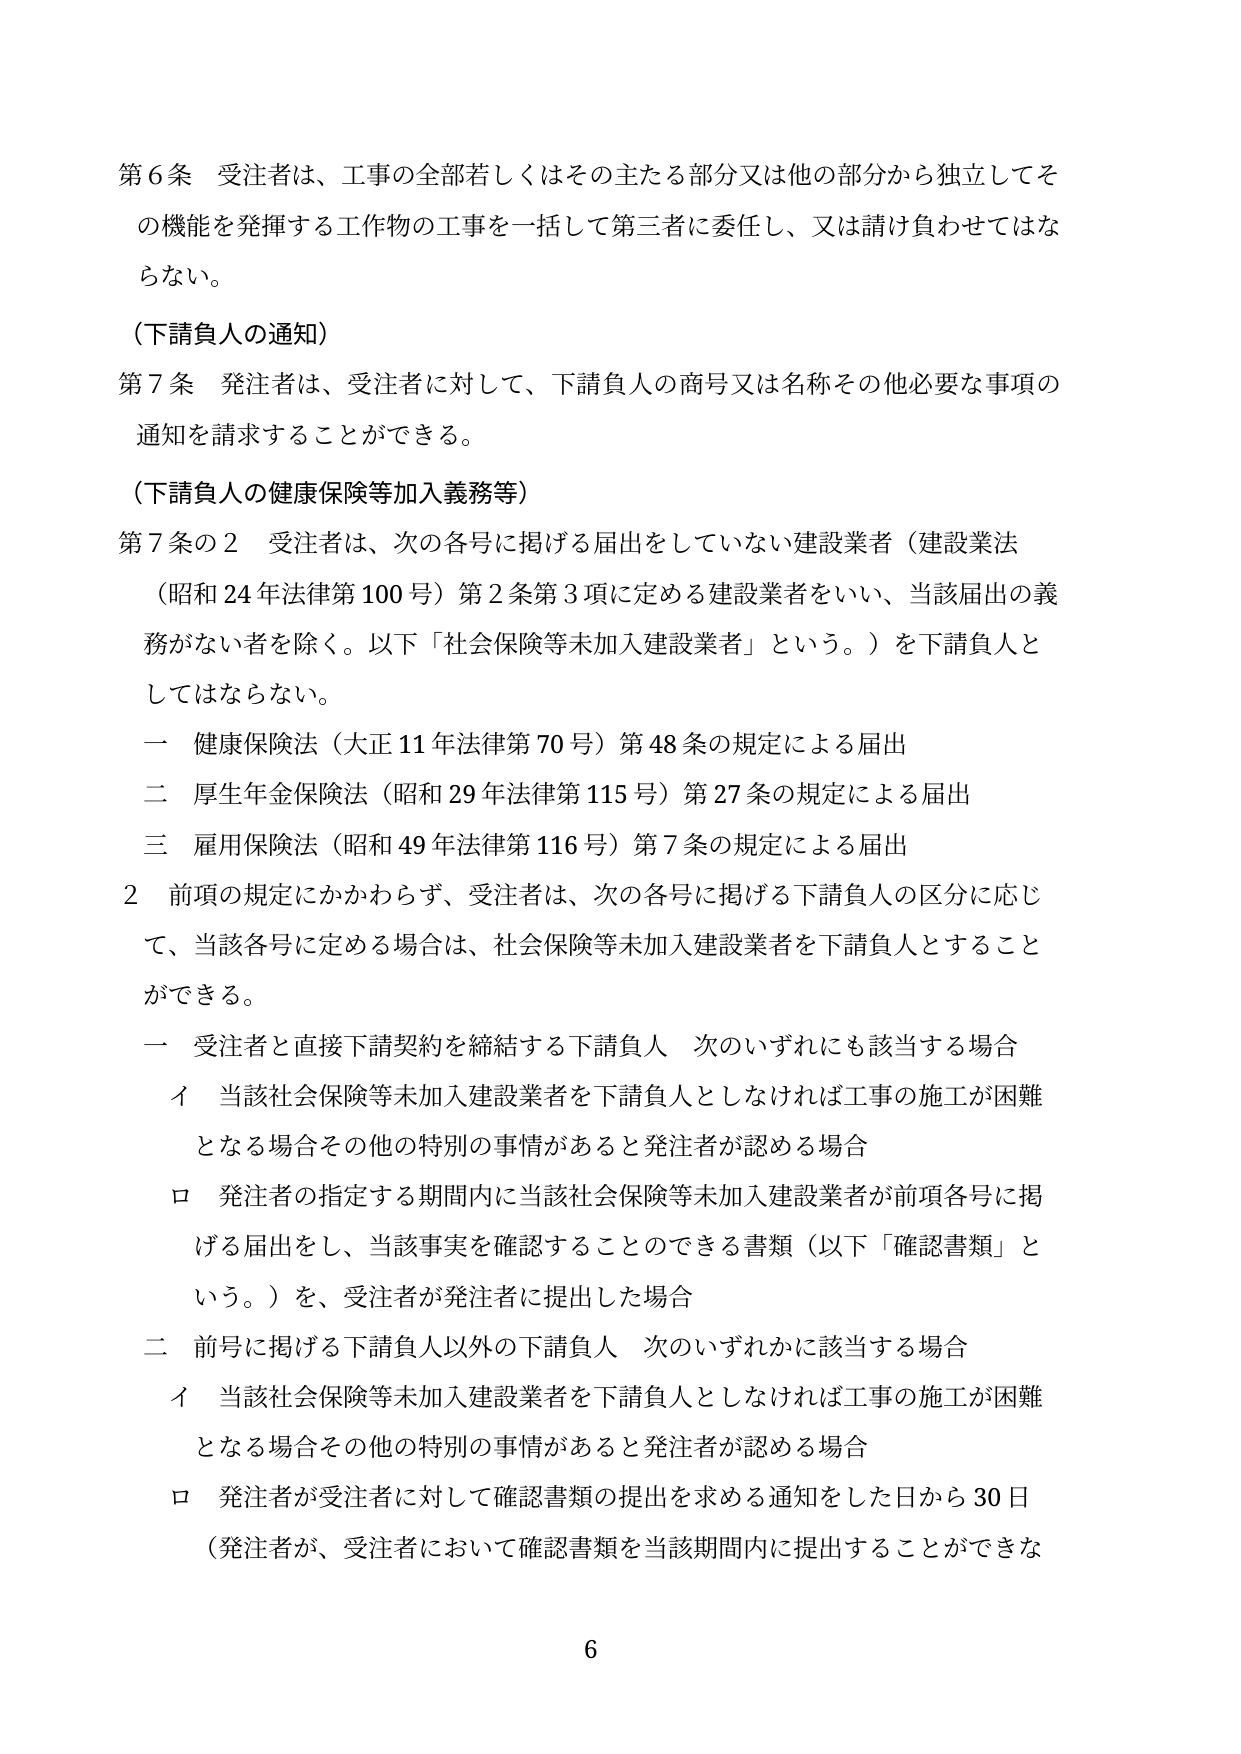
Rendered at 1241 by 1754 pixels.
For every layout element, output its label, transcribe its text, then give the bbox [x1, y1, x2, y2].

text 第６条 受注者は、工事の全部若しくはその主たる部分又は他の部分から独立してその機能を発揮する工作物の工事を一括して第三者に委任し、又は請け負わせてはならない。 [118, 149, 1063, 299]
text ２ 前項の規定にかかわらず、受注者は、次の各号に掲げる下請負人の区分に応じて、当該各号に定める場合は、社会保険等未加入建設業者を下請負人とすることができる。 [118, 868, 1063, 1019]
text 二 厚生年金保険法（昭和29年法律第115号）第27条の規定による届出 [118, 768, 1063, 818]
text 二 前号に掲げる下請負人以外の下請負人 次のいずれかに該当する場合 [118, 1320, 1063, 1371]
text 第７条 発注者は、受注者に対して、下請負人の商号又は名称その他必要な事項の通知を請求することができる。 [118, 358, 1063, 458]
text 第７条の２ 受注者は、次の各号に掲げる届出をしていない建設業者（建設業法（昭和24年法律第100号）第２条第３項に定める建設業者をいい、当該届出の義務がない者を除く。以下「社会保険等未加入建設業者」という。）を下請負人としてはならない。 [118, 517, 1063, 718]
text （下請負人の通知） [118, 308, 1063, 358]
text （下請負人の健康保険等加入義務等） [118, 467, 1063, 517]
text イ 当該社会保険等未加入建設業者を下請負人としなければ工事の施工が困難となる場合その他の特別の事情があると発注者が認める場合 [168, 1371, 1063, 1471]
text 一 健康保険法（大正11年法律第70号）第48条の規定による届出 [118, 718, 1063, 768]
text ロ 発注者の指定する期間内に当該社会保険等未加入建設業者が前項各号に掲げる届出をし、当該事実を確認することのできる書類（以下「確認書類」という。）を、受注者が発注者に提出した場合 [168, 1170, 1063, 1320]
text 一 受注者と直接下請契約を締結する下請負人 次のいずれにも該当する場合 [143, 1019, 1063, 1069]
text 三 雇用保険法（昭和49年法律第116号）第７条の規定による届出 [118, 818, 1063, 868]
text イ 当該社会保険等未加入建設業者を下請負人としなければ工事の施工が困難となる場合その他の特別の事情があると発注者が認める場合 [168, 1069, 1063, 1170]
text ロ 発注者が受注者に対して確認書類の提出を求める通知をした日から30日（発注者が、受注者において確認書類を当該期間内に提出することができない相当の理由があると認め、当該期間を延長したときは、その延長後の期間）以内に、受注者が当該確認書類を発注者に提出した場合 [168, 1471, 1063, 1571]
